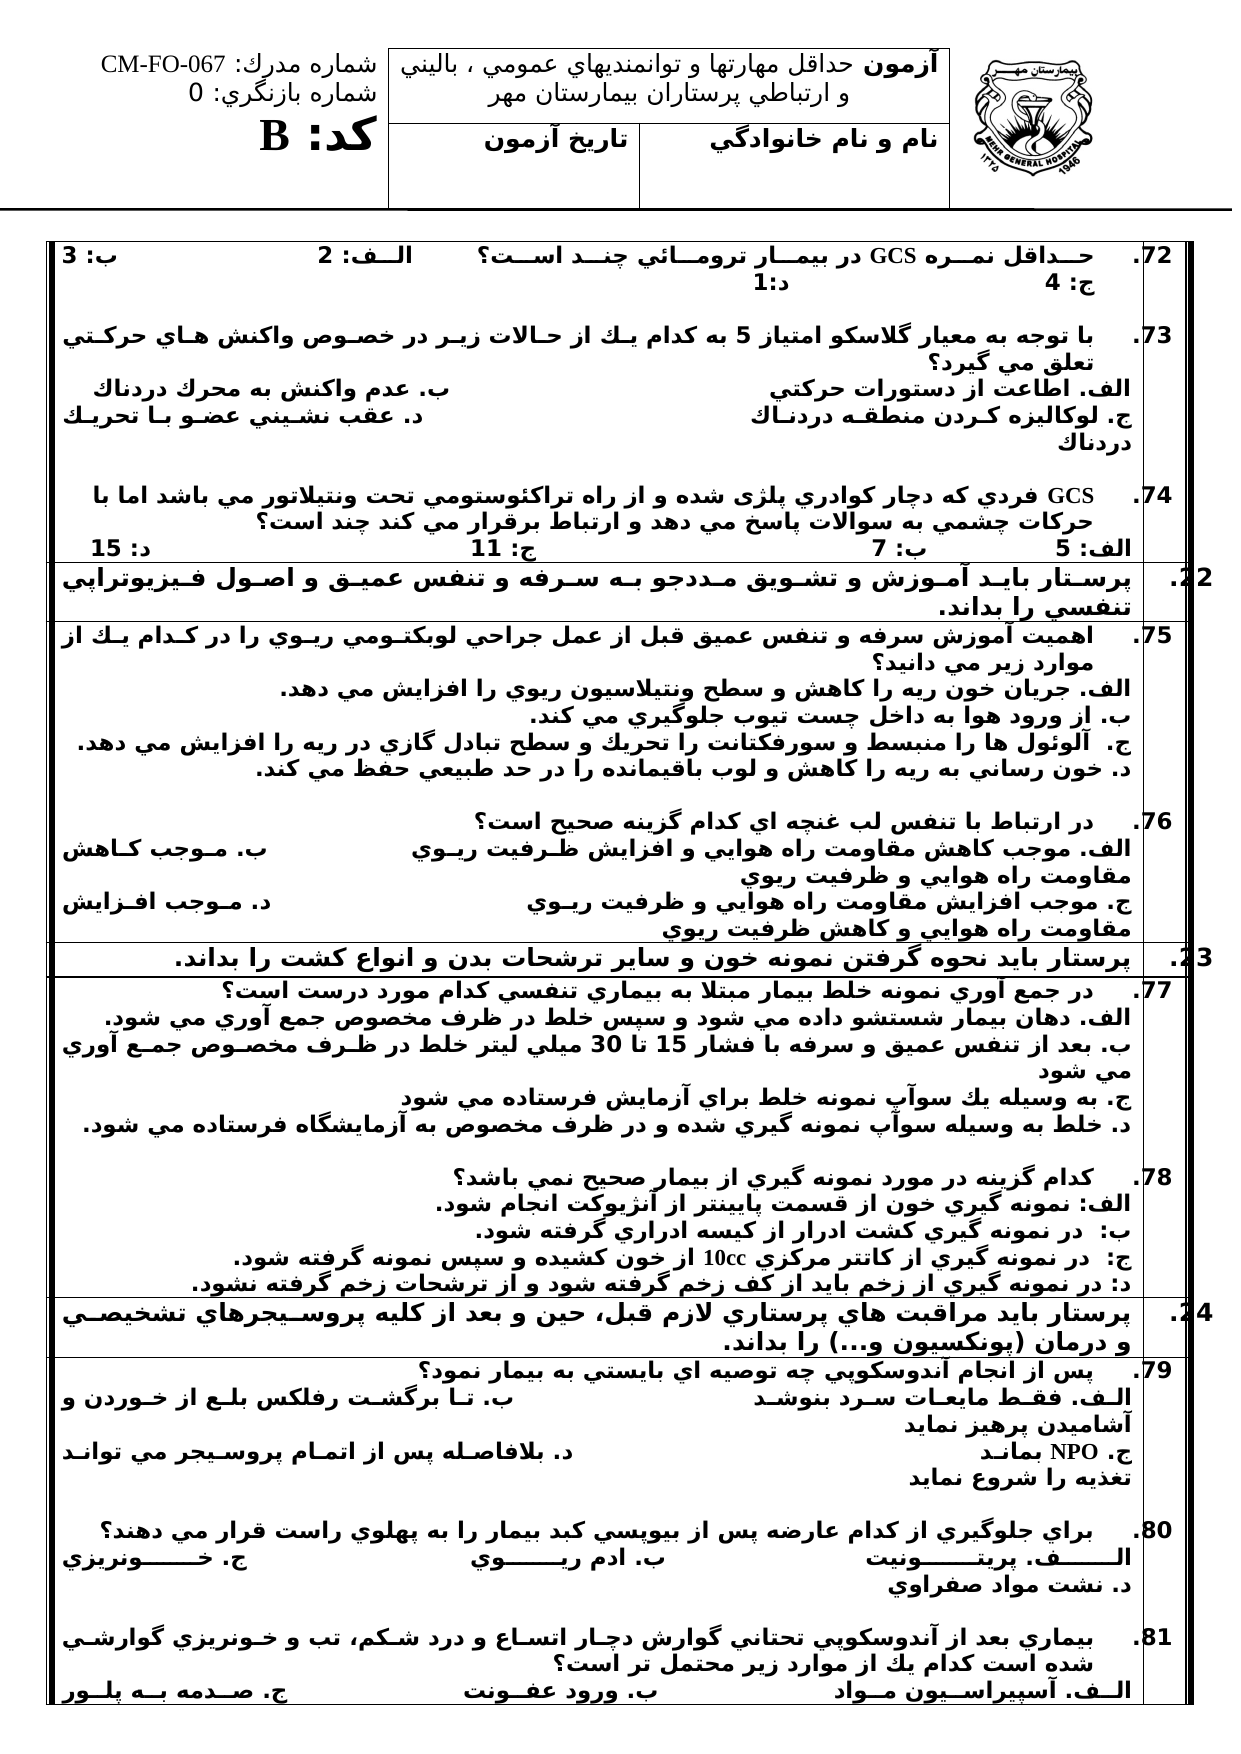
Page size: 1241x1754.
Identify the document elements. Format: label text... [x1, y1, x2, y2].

table_cell [1144, 1298, 1185, 1357]
table_cell [1144, 943, 1185, 976]
table_cell [1144, 622, 1185, 942]
table_cell در جمع آوري نمونه خلط بيمار مبتلا به بيماري تنفسي كدام مورد درست است؟ الف. دهان بيمار شستشو داده مي شود و سپس خلط در ظرف مخصوص جمع آوري مي شود. ب. بعد از تنفس عميق و سرفه با فشار 15 تا 30 ميلي ليتر خلط در ظرف مخصوص جمع آوري مي شود ج. به وسيله يك سوآپ نمونه خلط براي آزمايش فرستاده مي شود د. خلط به وسيله سوآپ نمونه گيري شده و در ظرف مخصوص به آزمايشگاه فرستاده مي شود. كدام گزينه در مورد نمونه گيري از بيمار صحيح نمي باشد؟ الف: نمونه گيري خون از قسمت پايينتر از آنژيوكت انجام شود. ب: در نمونه گيري كشت ادرار از كيسه ادراري گرفته شود. ج: در نمونه گيري از كاتتر مركزي 10cc از خون كشيده و سپس نمونه گرفته شود. د: در نمونه گيري از زخم بايد از كف زخم گرفته شود و از ترشحات زخم گرفته نشود. [55, 978, 1143, 1297]
table_cell [1144, 978, 1185, 1297]
table_cell حداقل نمره GCS در بيمار ترومائي چند است؟ الف: 2 ب: 3 ج: 4 د:1 با توجه به معيار گلاسكو امتياز 5 به كدام يك از حالات زير در خصوص واكنش هاي حركتي تعلق مي گيرد؟ الف. اطاعت از دستورات حركتي ب. عدم واكنش به محرك دردناك ج. لوكاليزه كردن منطقه دردناك د. عقب نشيني عضو با تحريك دردناك GCS فردي كه دچار كوادري پلژی شده و از راه تراكئوستومي تحت ونتيلاتور مي باشد اما با حركات چشمي به سوالات پاسخ مي دهد و ارتباط برقرار مي كند چند است؟ الف: 5 ب: 7 ج: 11 د: 15 [55, 242, 1143, 562]
picture [957, 48, 1114, 180]
table_cell اهميت آموزش سرفه و تنفس عميق قبل از عمل جراحي لوبكتومي ريوي را در كدام يك از موارد زير مي دانيد؟ الف. جريان خون ريه را كاهش و سطح ونتيلاسيون ريوي را افزايش مي دهد. ب. از ورود هوا به داخل چست تيوب جلوگيري مي كند. ج. آلوئول ها را منبسط و سورفكتانت را تحريك و سطح تبادل گازي در ريه را افزايش مي دهد. د. خون رساني به ريه را كاهش و لوب باقيمانده را در حد طبيعي حفظ مي كند. در ارتباط با تنفس لب غنچه اي كدام گزينه صحيح است؟ الف. موجب كاهش مقاومت راه هوايي و افزايش ظرفيت ريوي ب. موجب كاهش مقاومت راه هوايي و ظرفيت ريوي ج. موجب افزايش مقاومت راه هوايي و ظرفيت ريوي د. موجب افزايش مقاومت راه هوايي و كاهش ظرفيت ريوي [55, 622, 1143, 942]
table_cell پرستار بايد نحوه گرفتن نمونه خون و ساير ترشحات بدن و انواع كشت را بداند. [55, 943, 1143, 976]
table_cell پرستار بايد آموزش و تشويق مددجو به سرفه و تنفس عميق و اصول فيزيوتراپي تنفسي را بداند. [55, 563, 1143, 621]
table_cell پرستار بايد مراقبت هاي پرستاري لازم قبل، حين و بعد از كليه پروسيجرهاي تشخيصي و درمان (پونكسيون و...) را بداند. [55, 1298, 1143, 1357]
table_cell [1144, 242, 1185, 562]
table_cell [1144, 563, 1185, 621]
table_cell [1144, 1358, 1185, 1704]
